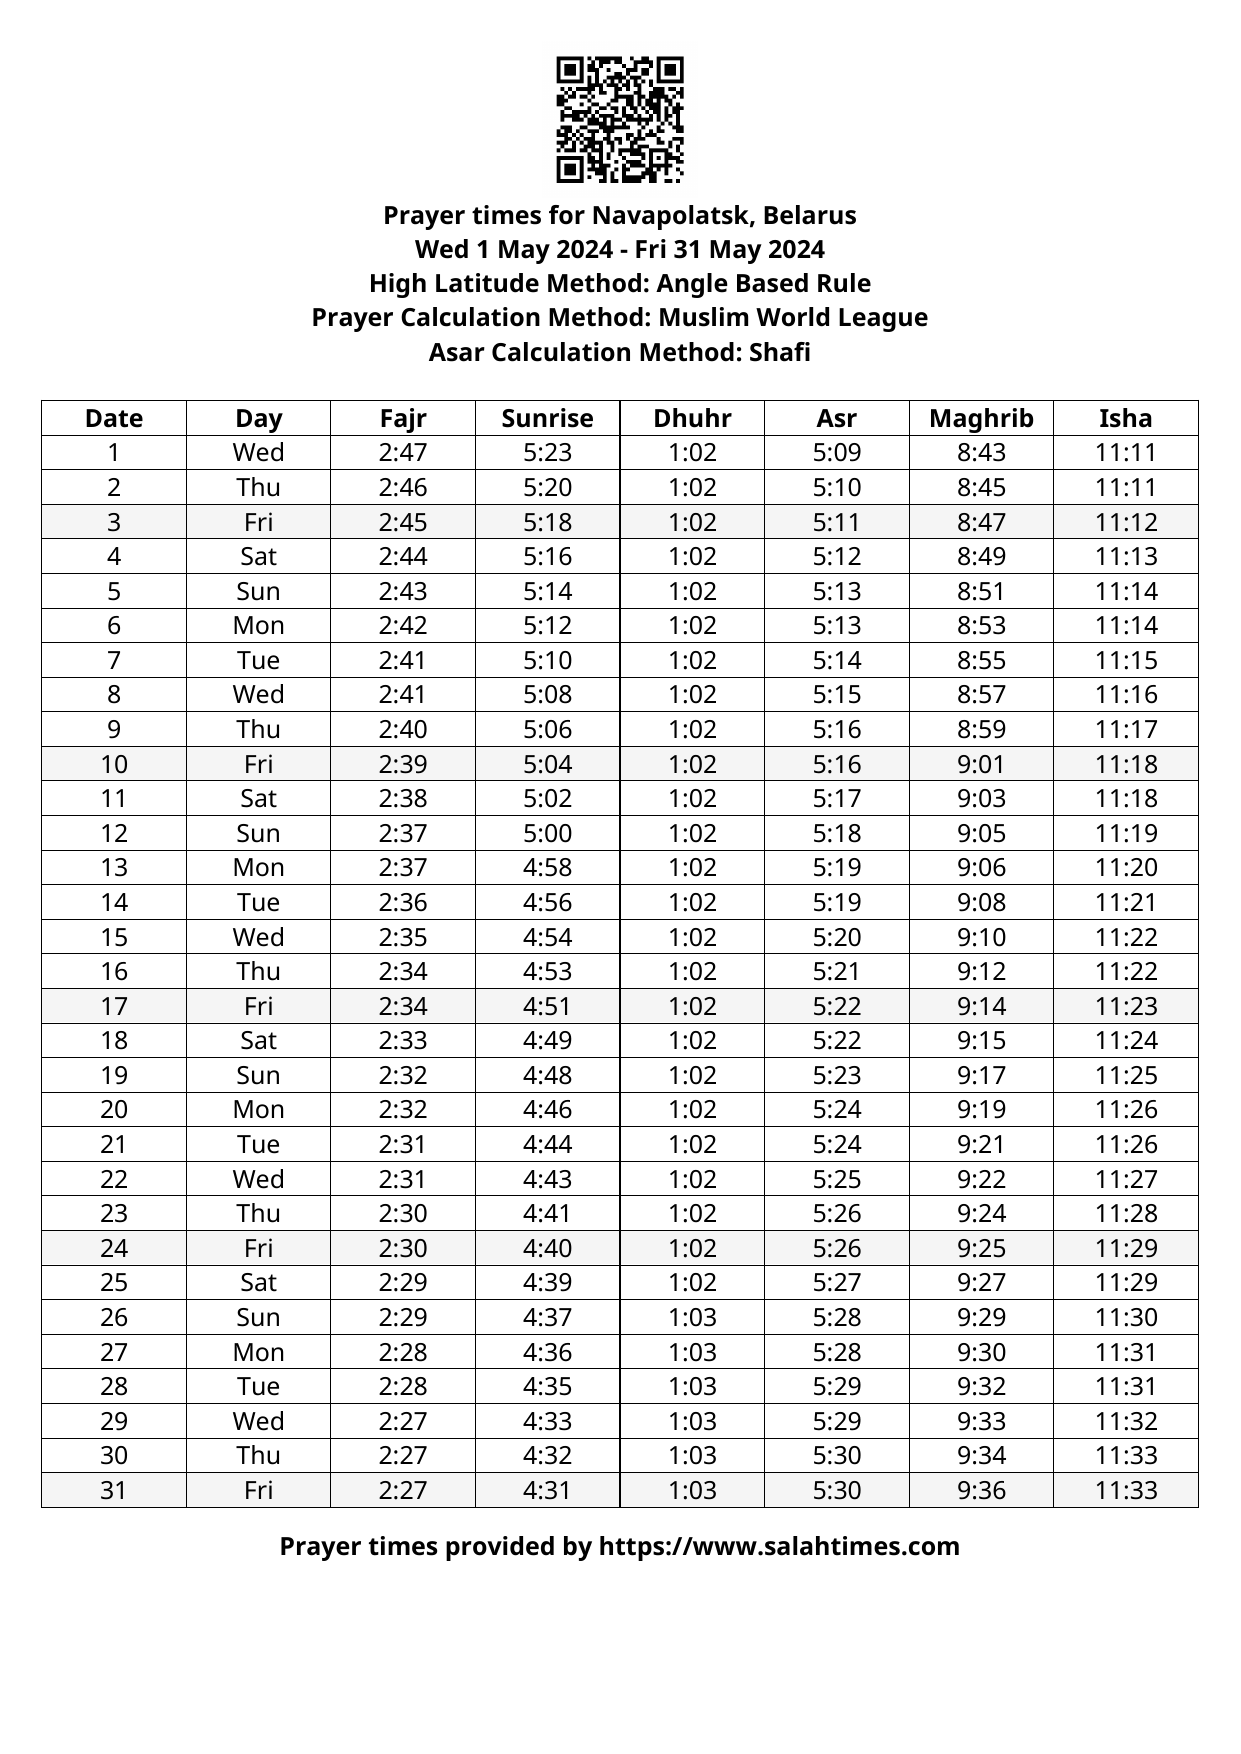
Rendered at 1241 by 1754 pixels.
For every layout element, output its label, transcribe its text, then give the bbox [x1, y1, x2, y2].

table_cell 5:13 [765, 609, 909, 642]
table_cell 5:28 [765, 1335, 909, 1368]
table_cell 1:03 [621, 1439, 764, 1472]
table_cell 11:26 [1054, 1127, 1198, 1161]
table_cell 20 [42, 1093, 186, 1126]
table_cell 11:20 [1054, 851, 1198, 884]
table_cell 22 [42, 1162, 186, 1195]
table_cell 1:02 [621, 1024, 764, 1057]
table_cell 9:25 [910, 1231, 1053, 1264]
table_cell 11:18 [1054, 747, 1198, 780]
table_cell 5:00 [476, 816, 619, 849]
table_cell 1:02 [621, 678, 764, 711]
table_cell 5:14 [476, 574, 619, 607]
table_cell Mon [187, 851, 330, 884]
table_cell 11:28 [1054, 1196, 1198, 1230]
table_cell 10 [42, 747, 186, 780]
table_cell 2:36 [331, 885, 475, 919]
table_cell 6 [42, 609, 186, 642]
table_cell 2:29 [331, 1300, 475, 1334]
table_cell 8:57 [910, 678, 1053, 711]
table_cell 9:12 [910, 954, 1053, 988]
table_cell 19 [42, 1058, 186, 1092]
table_cell 2:33 [331, 1024, 475, 1057]
table_cell 11:23 [1054, 989, 1198, 1022]
text Prayer times provided by https://www.salahtimes.com [42, 1528, 1198, 1563]
table_cell 9:17 [910, 1058, 1053, 1092]
table_cell 2:34 [331, 954, 475, 988]
table_cell 1:02 [621, 712, 764, 746]
text Wed 1 May 2024 - Fri 31 May 2024 [42, 232, 1198, 266]
table_cell 9:01 [910, 747, 1053, 780]
table_cell 4:46 [476, 1093, 619, 1126]
table_cell 11:30 [1054, 1300, 1198, 1334]
table_cell 9:14 [910, 989, 1053, 1022]
table_cell 2:37 [331, 851, 475, 884]
table_cell 9:06 [910, 851, 1053, 884]
table_cell Wed [187, 1162, 330, 1195]
table_cell 9:19 [910, 1093, 1053, 1126]
table_cell Tue [187, 1127, 330, 1161]
table_cell 5:21 [765, 954, 909, 988]
table_cell 9:34 [910, 1439, 1053, 1472]
table_cell 1:02 [621, 1196, 764, 1230]
table_cell 4:44 [476, 1127, 619, 1161]
table_cell 11:18 [1054, 781, 1198, 815]
table_cell 11:22 [1054, 920, 1198, 953]
table_cell 1:02 [621, 1093, 764, 1126]
table_cell Sun [187, 1058, 330, 1092]
table_cell 17 [42, 989, 186, 1022]
table_cell 4:35 [476, 1369, 619, 1403]
table_cell 2:29 [331, 1266, 475, 1299]
table_cell 5:26 [765, 1231, 909, 1264]
table_cell 5:16 [765, 747, 909, 780]
table_cell 2:41 [331, 678, 475, 711]
table_cell Thu [187, 954, 330, 988]
table_header Sunrise [476, 401, 619, 434]
table_cell 8:59 [910, 712, 1053, 746]
table_cell 23 [42, 1196, 186, 1230]
table_cell 11:21 [1054, 885, 1198, 919]
table_cell 5:11 [765, 505, 909, 538]
table_cell 4:33 [476, 1404, 619, 1437]
table_cell 1:02 [621, 781, 764, 815]
table_cell 5:23 [476, 436, 619, 469]
table_cell 27 [42, 1335, 186, 1368]
table_cell Tue [187, 643, 330, 677]
table_cell 2:31 [331, 1162, 475, 1195]
table_cell 11:29 [1054, 1266, 1198, 1299]
table_cell 4:39 [476, 1266, 619, 1299]
table_cell 9:24 [910, 1196, 1053, 1230]
table_cell 1:02 [621, 954, 764, 988]
table_cell 25 [42, 1266, 186, 1299]
table_cell 2:27 [331, 1404, 475, 1437]
table_cell Thu [187, 470, 330, 504]
table_cell 5:13 [765, 574, 909, 607]
table_cell 8:43 [910, 436, 1053, 469]
table_cell 1:03 [621, 1335, 764, 1368]
table_cell 5:19 [765, 851, 909, 884]
table_cell 2:47 [331, 436, 475, 469]
table_cell 8:55 [910, 643, 1053, 677]
table_cell 2:30 [331, 1231, 475, 1264]
table_cell 2 [42, 470, 186, 504]
table_cell 5:10 [765, 470, 909, 504]
table_cell 4:36 [476, 1335, 619, 1368]
table_cell 5:30 [765, 1439, 909, 1472]
table_header Isha [1054, 401, 1198, 434]
table_cell 5:16 [765, 712, 909, 746]
table_cell Sat [187, 539, 330, 573]
table_cell 12 [42, 816, 186, 849]
table_cell 1:03 [621, 1404, 764, 1437]
table_cell 11:33 [1054, 1473, 1198, 1507]
table_cell Thu [187, 1439, 330, 1472]
table_cell Fri [187, 747, 330, 780]
table_cell 11:26 [1054, 1093, 1198, 1126]
table_cell 11:31 [1054, 1335, 1198, 1368]
table_cell 2:27 [331, 1439, 475, 1472]
table_cell 9:21 [910, 1127, 1053, 1161]
table_cell 4:32 [476, 1439, 619, 1472]
table_cell 4:31 [476, 1473, 619, 1507]
table_cell 5:09 [765, 436, 909, 469]
table_cell 4:41 [476, 1196, 619, 1230]
table_cell 4:40 [476, 1231, 619, 1264]
table_cell 2:32 [331, 1058, 475, 1092]
table_header Asr [765, 401, 909, 434]
table_cell 1:02 [621, 920, 764, 953]
table_cell 9:03 [910, 781, 1053, 815]
table_header Date [42, 401, 186, 434]
table_cell Tue [187, 1369, 330, 1403]
table_cell Sat [187, 1266, 330, 1299]
table_cell 1:03 [621, 1473, 764, 1507]
table_cell 11:22 [1054, 954, 1198, 988]
table_cell 1:02 [621, 436, 764, 469]
table_cell Sat [187, 781, 330, 815]
table_cell 11:29 [1054, 1231, 1198, 1264]
text Asar Calculation Method: Shafi [42, 334, 1198, 368]
table_cell Sun [187, 816, 330, 849]
table_cell 5:24 [765, 1093, 909, 1126]
table_cell 4:58 [476, 851, 619, 884]
table_cell 26 [42, 1300, 186, 1334]
table_cell Fri [187, 1231, 330, 1264]
table_cell 24 [42, 1231, 186, 1264]
table_cell 2:31 [331, 1127, 475, 1161]
table_cell 5:22 [765, 989, 909, 1022]
table_cell 5:10 [476, 643, 619, 677]
table_cell 5:29 [765, 1404, 909, 1437]
table_cell Wed [187, 1404, 330, 1437]
table_header Dhuhr [621, 401, 764, 434]
table_cell 11:12 [1054, 505, 1198, 538]
table_cell Thu [187, 1196, 330, 1230]
table_cell 5:19 [765, 885, 909, 919]
table_cell 5:20 [765, 920, 909, 953]
table_cell Wed [187, 920, 330, 953]
table_cell 11:25 [1054, 1058, 1198, 1092]
table_cell 2:38 [331, 781, 475, 815]
table_cell 11:31 [1054, 1369, 1198, 1403]
table_cell 4:37 [476, 1300, 619, 1334]
table_cell 4:53 [476, 954, 619, 988]
table_cell Tue [187, 885, 330, 919]
table_cell 5:15 [765, 678, 909, 711]
table_cell 11:17 [1054, 712, 1198, 746]
table_cell 8:51 [910, 574, 1053, 607]
table_cell 2:43 [331, 574, 475, 607]
text High Latitude Method: Angle Based Rule [42, 266, 1198, 300]
table_cell 7 [42, 643, 186, 677]
table_cell 2:27 [331, 1473, 475, 1507]
table_cell 2:42 [331, 609, 475, 642]
table_cell 5:06 [476, 712, 619, 746]
table_cell 8:47 [910, 505, 1053, 538]
table_cell Wed [187, 436, 330, 469]
table_cell 1:02 [621, 1127, 764, 1161]
table_cell 1:02 [621, 470, 764, 504]
table_cell Mon [187, 1093, 330, 1126]
table_header Maghrib [910, 401, 1053, 434]
table_cell 14 [42, 885, 186, 919]
table_cell Sun [187, 574, 330, 607]
table_cell 9:33 [910, 1404, 1053, 1437]
table_cell 5:29 [765, 1369, 909, 1403]
table_cell 4:49 [476, 1024, 619, 1057]
table_cell 8:45 [910, 470, 1053, 504]
table_cell 5:16 [476, 539, 619, 573]
table_cell 9:36 [910, 1473, 1053, 1507]
table_cell 1:02 [621, 1231, 764, 1264]
table_cell 3 [42, 505, 186, 538]
table_cell 1:02 [621, 609, 764, 642]
table_cell 5:12 [765, 539, 909, 573]
table_cell 9:10 [910, 920, 1053, 953]
table_cell 5:23 [765, 1058, 909, 1092]
table_cell Mon [187, 1335, 330, 1368]
table_cell 18 [42, 1024, 186, 1057]
table_cell 1:02 [621, 851, 764, 884]
table_cell 11:11 [1054, 470, 1198, 504]
table_cell 2:35 [331, 920, 475, 953]
table_cell 5 [42, 574, 186, 607]
table_cell 11:15 [1054, 643, 1198, 677]
table_cell 1:02 [621, 1058, 764, 1092]
table_cell 4:54 [476, 920, 619, 953]
table_cell 2:34 [331, 989, 475, 1022]
table_cell 4:51 [476, 989, 619, 1022]
table_cell Fri [187, 989, 330, 1022]
table_cell 1:02 [621, 643, 764, 677]
table_cell Thu [187, 712, 330, 746]
table_cell 5:22 [765, 1024, 909, 1057]
table_cell 9:29 [910, 1300, 1053, 1334]
table_cell 2:40 [331, 712, 475, 746]
table_cell 11:27 [1054, 1162, 1198, 1195]
picture [542, 41, 699, 198]
table_cell 11:14 [1054, 574, 1198, 607]
table_cell 5:14 [765, 643, 909, 677]
table_cell 5:04 [476, 747, 619, 780]
table_cell 5:30 [765, 1473, 909, 1507]
table_cell 1:02 [621, 747, 764, 780]
table_cell Fri [187, 1473, 330, 1507]
table_cell 11:16 [1054, 678, 1198, 711]
table_cell 5:08 [476, 678, 619, 711]
table_cell 2:45 [331, 505, 475, 538]
table_cell 11:19 [1054, 816, 1198, 849]
table_cell 2:30 [331, 1196, 475, 1230]
table_cell 5:02 [476, 781, 619, 815]
table_cell 29 [42, 1404, 186, 1437]
table_cell 11:13 [1054, 539, 1198, 573]
table_cell 1:02 [621, 885, 764, 919]
table_cell 5:27 [765, 1266, 909, 1299]
table_header Day [187, 401, 330, 434]
table_cell 1:02 [621, 505, 764, 538]
table_cell 4 [42, 539, 186, 573]
table_cell Sat [187, 1024, 330, 1057]
table_cell 9:32 [910, 1369, 1053, 1403]
table_cell 5:20 [476, 470, 619, 504]
table_cell 2:41 [331, 643, 475, 677]
table_cell 2:32 [331, 1093, 475, 1126]
table_cell 2:39 [331, 747, 475, 780]
table_cell 5:25 [765, 1162, 909, 1195]
table_cell 1 [42, 436, 186, 469]
table_cell Wed [187, 678, 330, 711]
table_cell 5:17 [765, 781, 909, 815]
table_cell 5:12 [476, 609, 619, 642]
table_cell 4:43 [476, 1162, 619, 1195]
table_cell 5:26 [765, 1196, 909, 1230]
table_cell 8 [42, 678, 186, 711]
text Prayer times for Navapolatsk, Belarus [42, 198, 1198, 232]
table_cell 30 [42, 1439, 186, 1472]
table_cell 1:02 [621, 1266, 764, 1299]
table_cell 5:18 [765, 816, 909, 849]
table_cell 8:53 [910, 609, 1053, 642]
table_cell 11:33 [1054, 1439, 1198, 1472]
table_cell 1:02 [621, 989, 764, 1022]
table_cell 9:08 [910, 885, 1053, 919]
table_cell 28 [42, 1369, 186, 1403]
table_cell 16 [42, 954, 186, 988]
table_cell 1:02 [621, 539, 764, 573]
table_cell 1:02 [621, 574, 764, 607]
table_cell 9 [42, 712, 186, 746]
table_cell Mon [187, 609, 330, 642]
table_cell 8:49 [910, 539, 1053, 573]
table_cell 31 [42, 1473, 186, 1507]
table_cell 5:28 [765, 1300, 909, 1334]
table_cell Sun [187, 1300, 330, 1334]
table_cell 21 [42, 1127, 186, 1161]
table_cell 2:28 [331, 1335, 475, 1368]
table_cell 15 [42, 920, 186, 953]
table_cell 2:37 [331, 816, 475, 849]
table_cell 11 [42, 781, 186, 815]
table_cell 9:22 [910, 1162, 1053, 1195]
table_cell 1:02 [621, 816, 764, 849]
table_cell 2:46 [331, 470, 475, 504]
table_cell 11:11 [1054, 436, 1198, 469]
table_cell 11:24 [1054, 1024, 1198, 1057]
table_cell 9:27 [910, 1266, 1053, 1299]
table_cell 9:30 [910, 1335, 1053, 1368]
table_cell 5:18 [476, 505, 619, 538]
table_cell 2:28 [331, 1369, 475, 1403]
table_cell 9:15 [910, 1024, 1053, 1057]
table_cell 1:02 [621, 1162, 764, 1195]
text Prayer Calculation Method: Muslim World League [42, 300, 1198, 334]
table_cell 1:03 [621, 1369, 764, 1403]
table_cell 11:14 [1054, 609, 1198, 642]
table_cell 5:24 [765, 1127, 909, 1161]
table_cell 1:03 [621, 1300, 764, 1334]
table_cell 9:05 [910, 816, 1053, 849]
table_header Fajr [331, 401, 475, 434]
table_cell 11:32 [1054, 1404, 1198, 1437]
table_cell 4:48 [476, 1058, 619, 1092]
table_cell 2:44 [331, 539, 475, 573]
table_cell 4:56 [476, 885, 619, 919]
table_cell Fri [187, 505, 330, 538]
table_cell 13 [42, 851, 186, 884]
